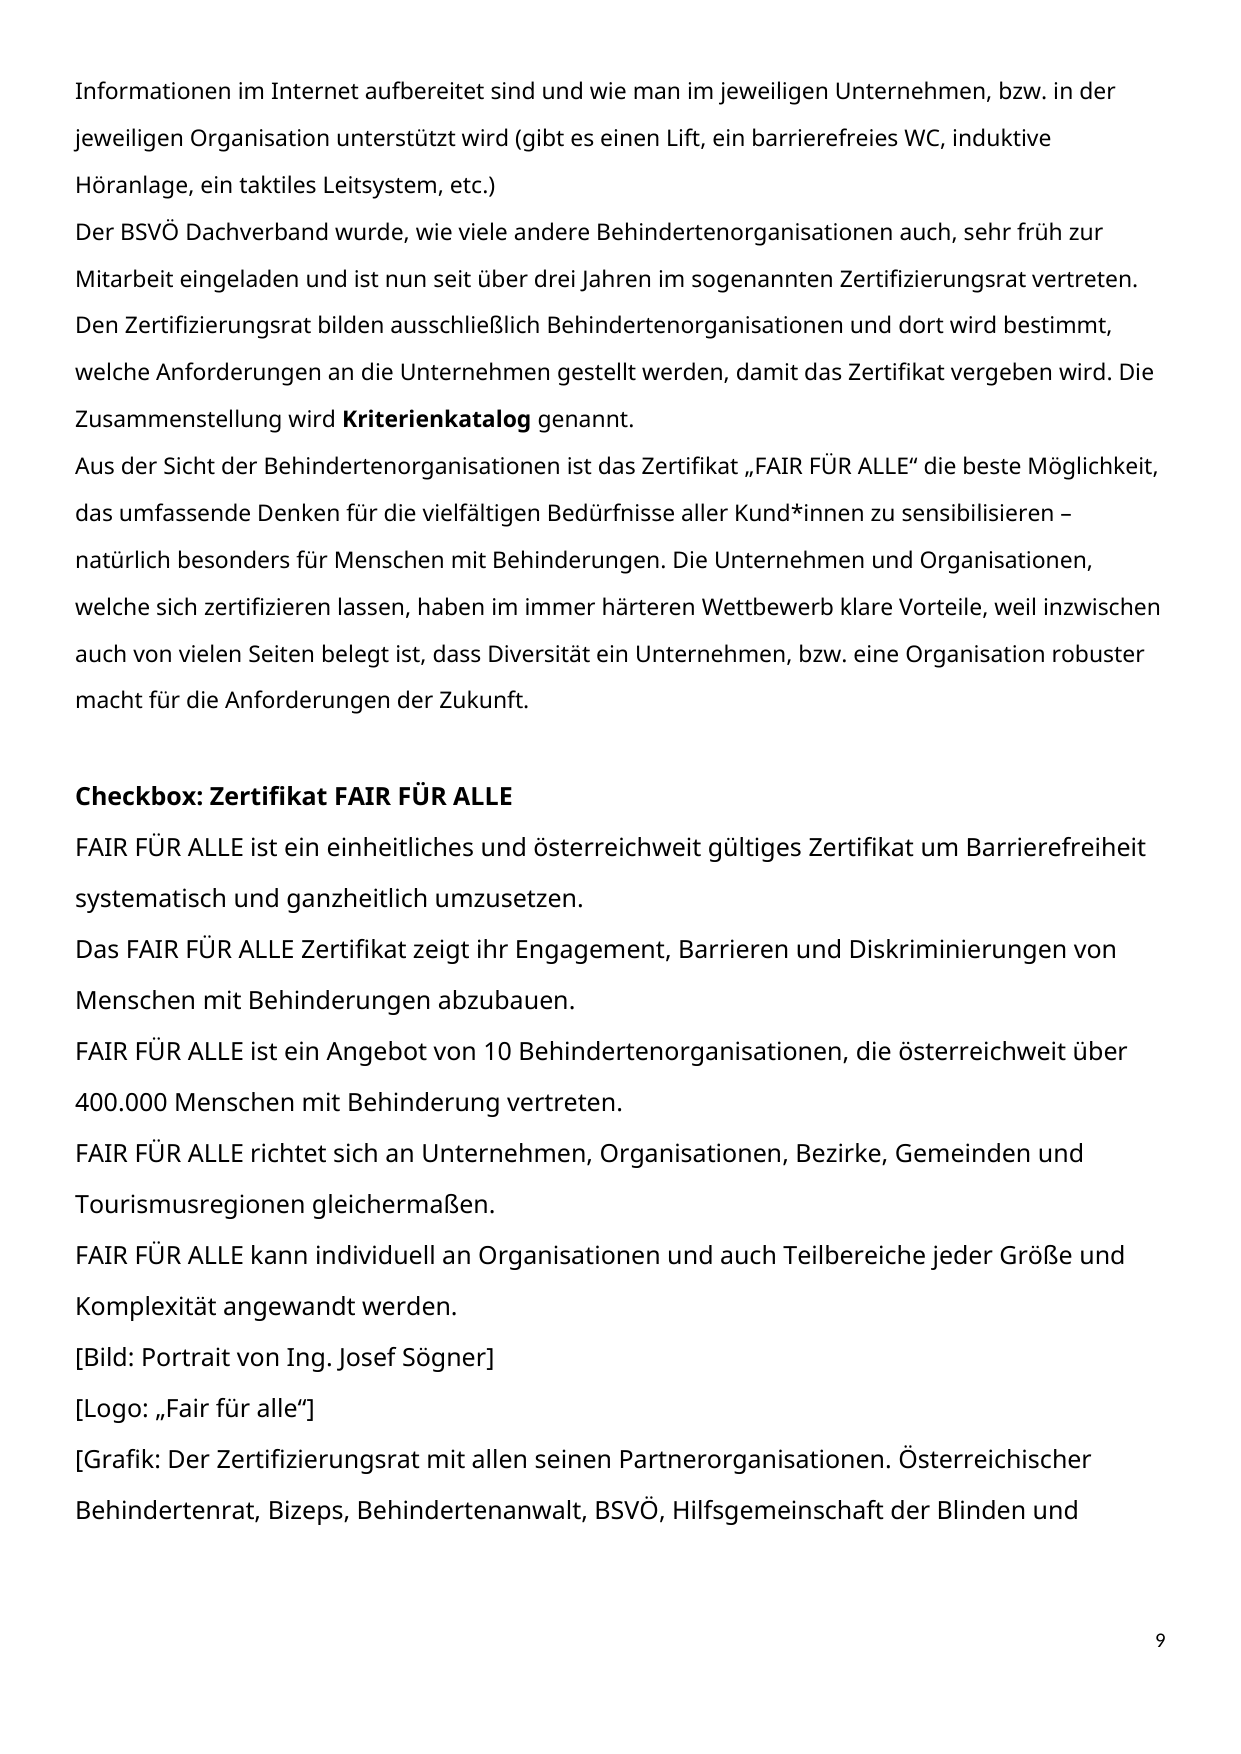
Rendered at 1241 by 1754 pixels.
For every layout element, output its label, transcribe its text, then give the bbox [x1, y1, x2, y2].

text Aus der Sicht der Behindertenorganisationen ist das Zertifikat „Fair für alle“ die beste Möglichkeit, das umfassende Denken für die vielfältigen Bedürfnisse aller Kund*innen zu sensibilisieren – natürlich besonders für Menschen mit Behinderungen. Die Unternehmen und Organisationen, welche sich zertifizieren lassen, haben im immer härteren Wettbewerb klare Vorteile, weil inzwischen auch von vielen Seiten belegt ist, dass Diversität ein Unternehmen, bzw. eine Organisation robuster macht für die Anforderungen der Zukunft. [75, 450, 1165, 716]
text FAIR FÜR ALLE ist ein einheitliches und österreichweit gültiges Zertifikat um Barrierefreiheit systematisch und ganzheitlich umzusetzen. [75, 829, 1165, 914]
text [75, 1339, 1165, 1527]
subtitle Checkbox: Zertifikat FAIR FÜR ALLE [75, 778, 1165, 812]
text Der BSVÖ Dachverband wurde, wie viele andere Behindertenorganisationen auch, sehr früh zur Mitarbeit eingeladen und ist nun seit über drei Jahren im sogenannten Zertifizierungsrat vertreten. Den Zertifizierungsrat bilden ausschließlich Behindertenorganisationen und dort wird bestimmt, welche Anforderungen an die Unternehmen gestellt werden, damit das Zertifikat vergeben wird. Die Zusammenstellung wird Kriterienkatalog genannt. [75, 216, 1165, 434]
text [75, 75, 1165, 200]
text Das FAIR FÜR ALLE Zertifikat zeigt ihr Engagement, Barrieren und Diskriminierungen von Menschen mit Behinderungen abzubauen. [75, 931, 1165, 1016]
text FAIR FÜR ALLE kann individuell an Organisationen und auch Teilbereiche jeder Größe und Komplexität angewandt werden. [75, 1237, 1165, 1323]
text FAIR FÜR ALLE ist ein Angebot von 10 Behindertenorganisationen, die österreichweit über 400.000 Menschen mit Behinderung vertreten. [75, 1033, 1165, 1118]
text FAIR FÜR ALLE richtet sich an Unternehmen, Organisationen, Bezirke, Gemeinden und Tourismusregionen gleichermaßen. [75, 1135, 1165, 1221]
